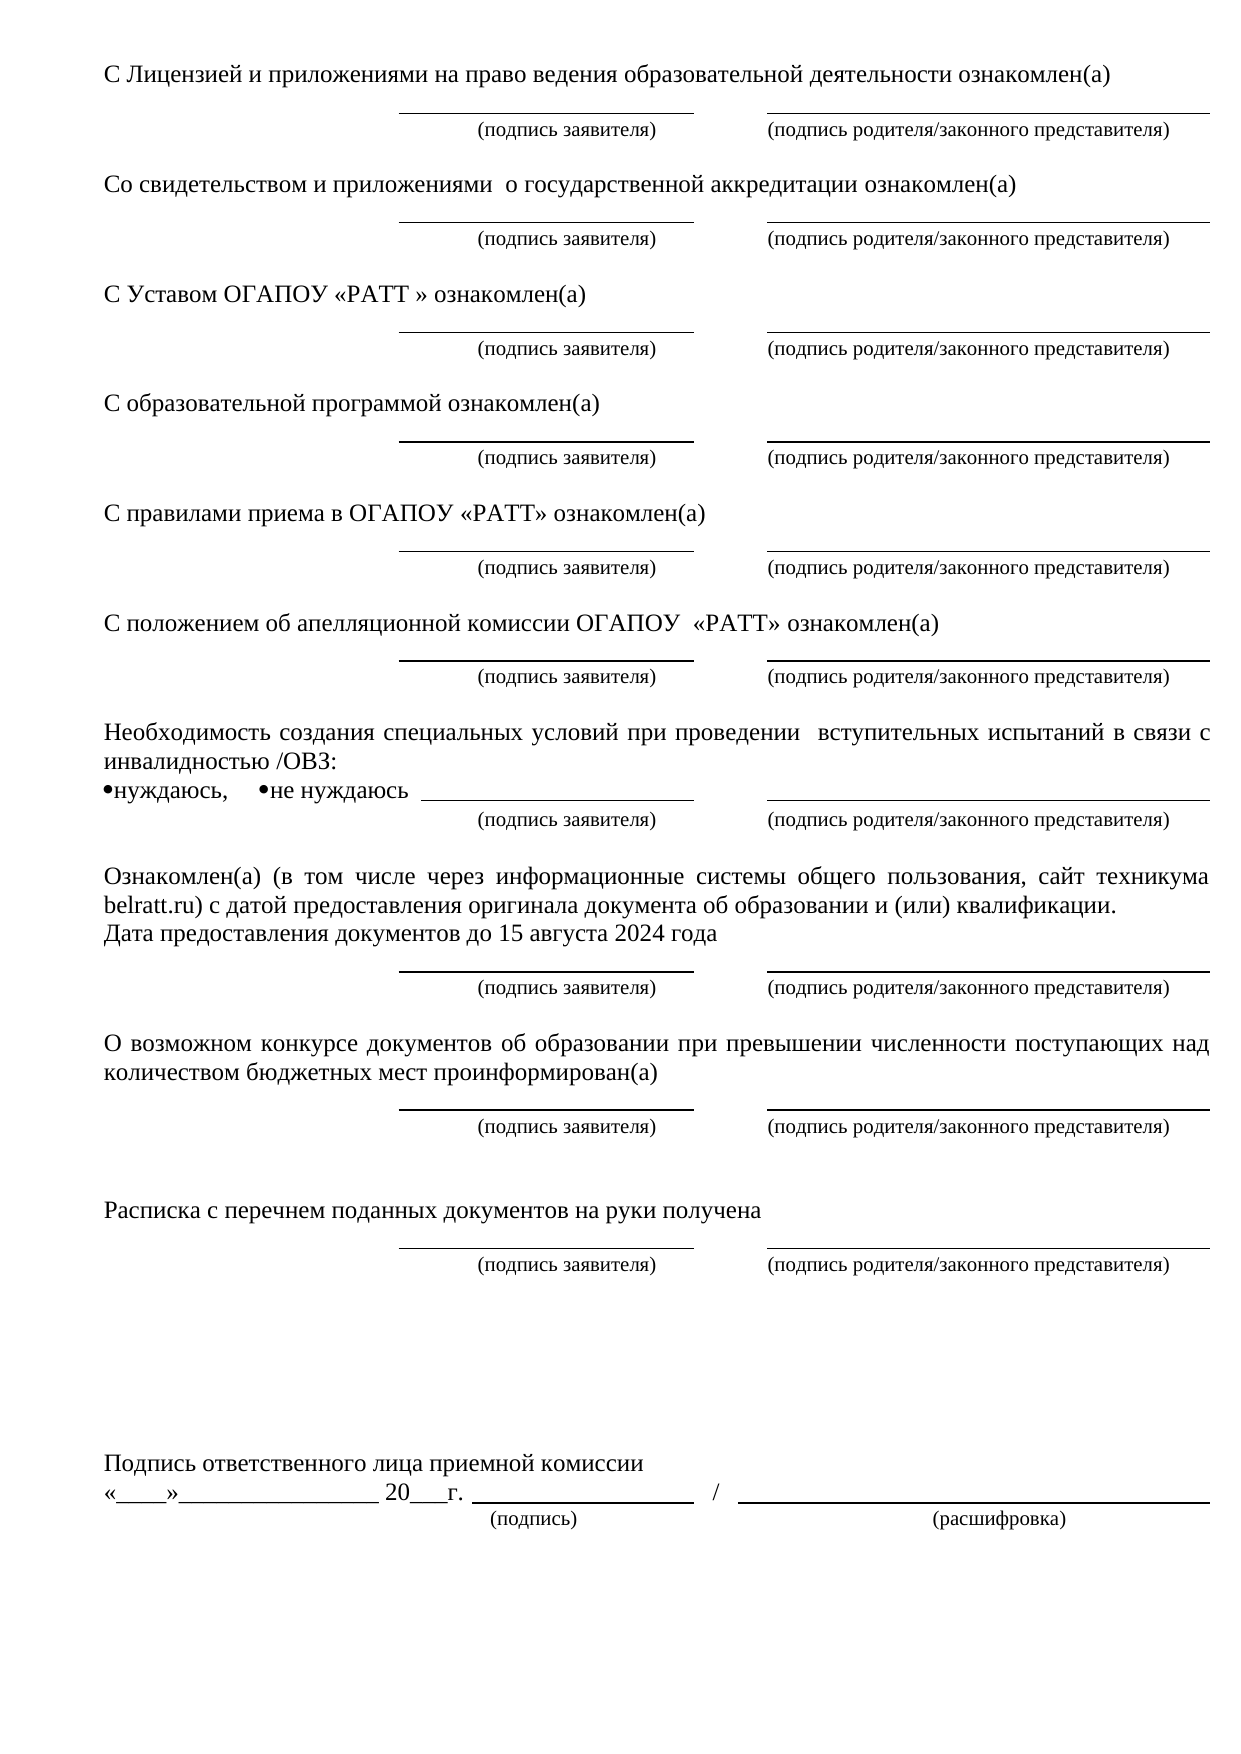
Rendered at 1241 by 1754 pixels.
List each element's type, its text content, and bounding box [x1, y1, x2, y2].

text О возможном конкурсе документов об образовании при превышении численности поступающих над количеством бюджетных мест проинформирован(а) [103, 1028, 1211, 1086]
text нуждаюсь, не нуждаюсь (подпись заявителя) (подпись родителя/законного представителя) [103, 775, 1211, 832]
text (подпись заявителя) (подпись родителя/законного представителя) [103, 226, 1211, 250]
text С положением об апелляционной комиссии ОГАПОУ «РАТТ» ознакомлен(а) [103, 608, 1240, 636]
text С Лицензией и приложениями на право ведения образовательной деятельности ознакомлен(а) [103, 59, 1211, 117]
text Расписка с перечнем поданных документов на руки получена [103, 1195, 1211, 1224]
text (подпись заявителя) (подпись родителя/законного представителя) [103, 555, 1211, 579]
text (подпись заявителя) (подпись родителя/законного представителя) [103, 117, 1211, 141]
text (подпись) (расшифровка) [103, 1506, 1211, 1530]
text (подпись заявителя) (подпись родителя/законного представителя) [103, 1114, 1211, 1138]
text Дата предоставления документов до 15 августа 2024 года [103, 918, 1211, 947]
text (подпись заявителя) (подпись родителя/законного представителя) [103, 445, 1211, 469]
text «____»________________ 20___г. / [103, 1477, 1211, 1506]
text (подпись заявителя) (подпись родителя/законного представителя) [103, 336, 1211, 360]
text Подпись ответственного лица приемной комиссии [103, 1448, 1211, 1477]
text (подпись заявителя) (подпись родителя/законного представителя) [103, 1252, 1211, 1276]
text С правилами приема в ОГАПОУ «РАТТ» ознакомлен(а) [103, 498, 1240, 527]
text Ознакомлен(а) (в том числе через информационные системы общего пользования, сайт техникума belratt.ru) с датой предоставления оригинала документа об образовании и (или) квалификации. [103, 861, 1211, 918]
text Со свидетельством и приложениями о государственной аккредитации ознакомлен(а) [103, 169, 1211, 198]
text (подпись заявителя) (подпись родителя/законного представителя) [103, 975, 1211, 999]
text С образовательной программой ознакомлен(а) [103, 388, 1211, 417]
text Необходимость создания специальных условий при проведении вступительных испытаний в связи с инвалидностью /ОВЗ: [103, 717, 1211, 775]
text (подпись заявителя) (подпись родителя/законного представителя) [103, 664, 1211, 688]
text С Уставом ОГАПОУ «РАТТ » ознакомлен(а) [103, 279, 1211, 308]
